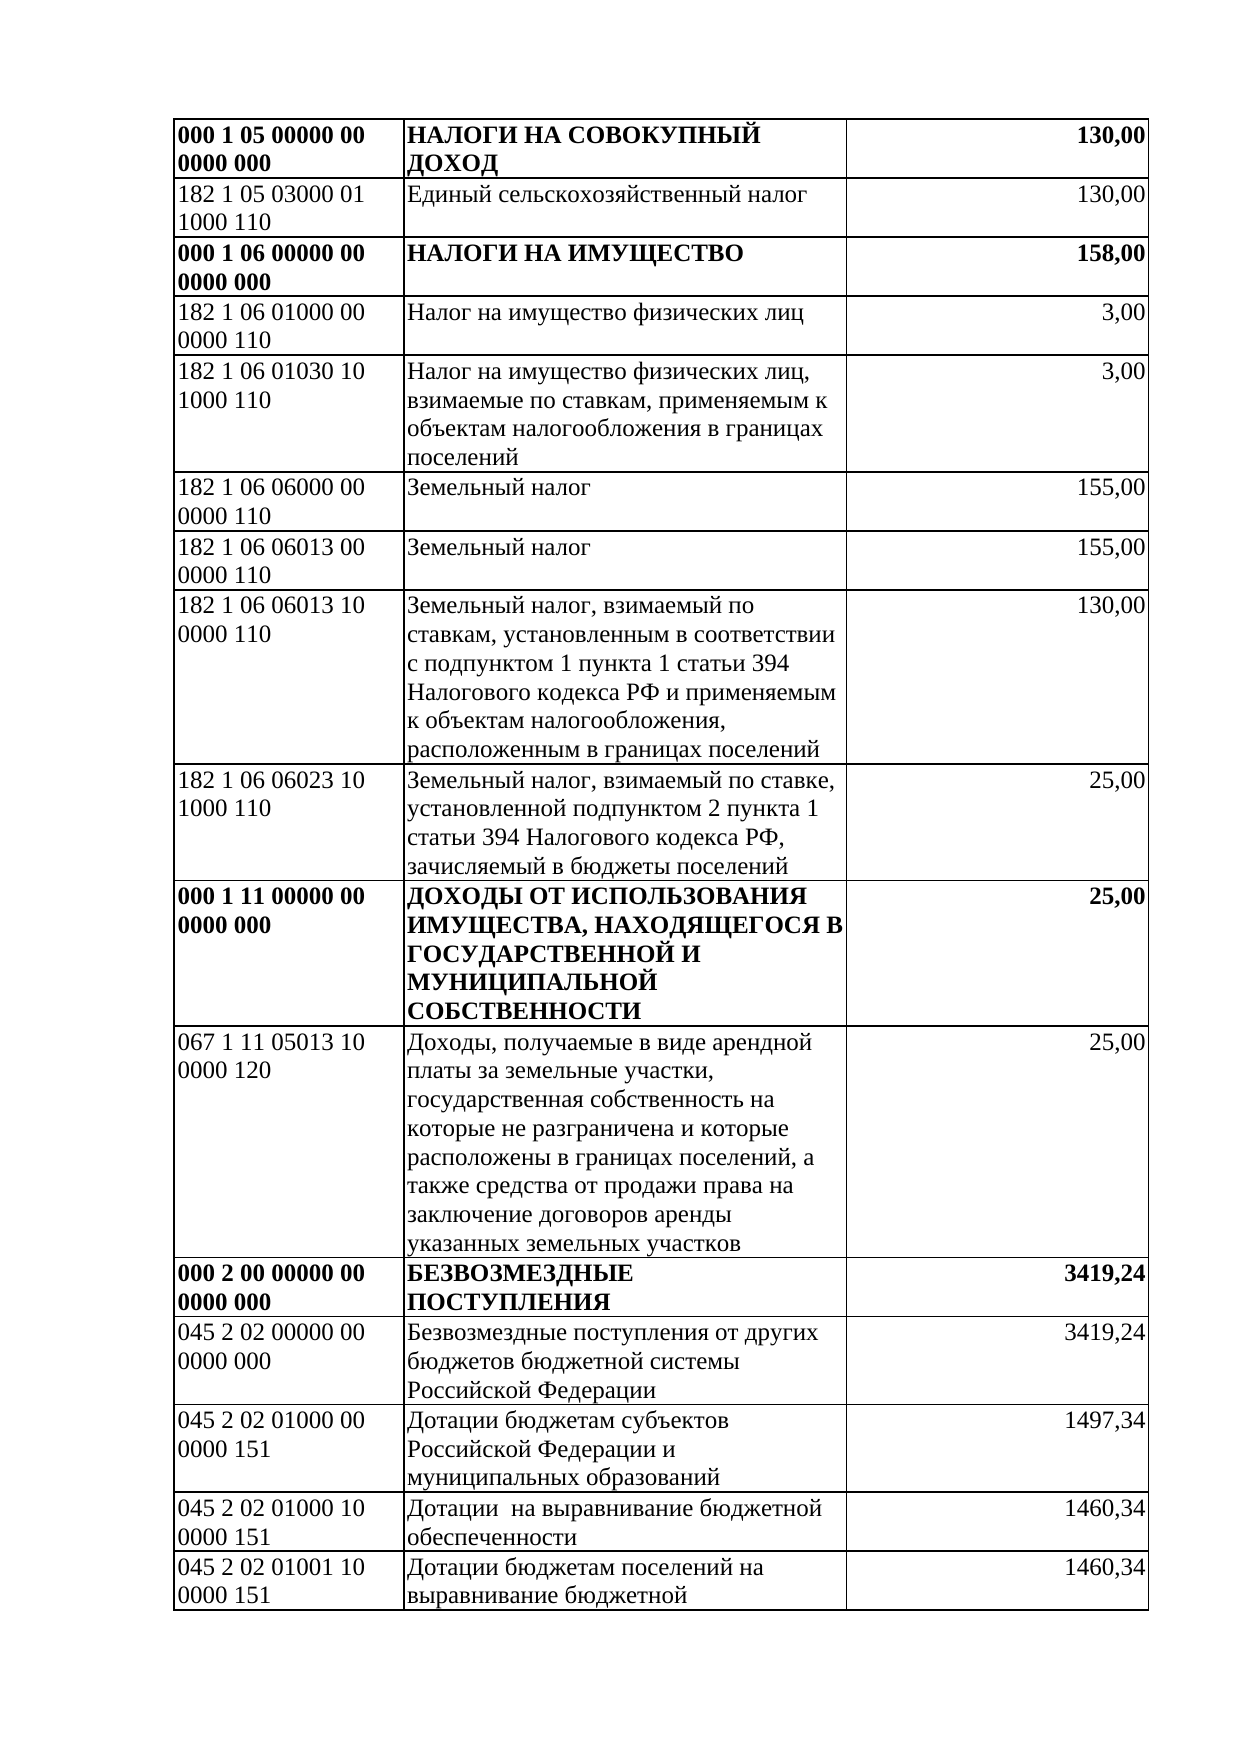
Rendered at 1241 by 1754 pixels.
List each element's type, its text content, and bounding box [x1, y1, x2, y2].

table_cell Единый сельскохозяйственный налог [405, 179, 846, 236]
table_cell 1497,34 [847, 1405, 1148, 1491]
table_cell Доходы, получаемые в виде арендной платы за земельные участки, государственная собственность на которые не разграничена и которые расположены в границах поселений, а также средства от продажи права на заключение договоров аренды указанных земельных участков [405, 1027, 846, 1257]
table_cell 045 2 02 01000 10 0000 151 [175, 1493, 403, 1550]
table_cell 158,00 [847, 238, 1148, 295]
table_cell 3419,24 [847, 1317, 1148, 1403]
table_cell 3,00 [847, 297, 1148, 354]
table_cell 3,00 [847, 356, 1148, 471]
table_cell 155,00 [847, 532, 1148, 589]
table_cell 182 1 06 01000 00 0000 110 [175, 297, 403, 354]
table_cell Налог на имущество физических лиц, взимаемые по ставкам, применяемым к объектам налогообложения в границах поселений [405, 356, 846, 471]
table_cell Дотации бюджетам субъектов Российской Федерации и муниципальных образований [405, 1405, 846, 1491]
table_cell 1460,34 [847, 1552, 1148, 1609]
table_cell Земельный налог, взимаемый по ставке, установленной подпунктом 2 пункта 1 статьи 394 Налогового кодекса РФ, зачисляемый в бюджеты поселений [405, 765, 846, 880]
table_cell Земельный налог [405, 473, 846, 530]
table_cell Земельный налог, взимаемый по ставкам, установленным в соответствии с подпунктом 1 пункта 1 статьи 394 Налогового кодекса РФ и применяемым к объектам налогообложения, расположенным в границах поселений [405, 591, 846, 763]
table_cell НАЛОГИ НА СОВОКУПНЫЙ ДОХОД [405, 120, 846, 177]
table_cell 000 2 00 00000 00 0000 000 [175, 1258, 403, 1316]
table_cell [405, 1552, 846, 1609]
table_cell 182 1 06 06013 00 0000 110 [175, 532, 403, 589]
table_cell Дотации на выравнивание бюджетной обеспеченности [405, 1493, 846, 1550]
table_cell 000 1 11 00000 00 0000 000 [175, 881, 403, 1025]
table_cell 155,00 [847, 473, 1148, 530]
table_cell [175, 1552, 403, 1609]
table_cell 1460,34 [847, 1493, 1148, 1550]
table_cell 000 1 05 00000 00 0000 000 [175, 120, 403, 177]
table_cell 182 1 06 06000 00 0000 110 [175, 473, 403, 530]
table_cell 25,00 [847, 881, 1148, 1025]
table_cell 3419,24 [847, 1258, 1148, 1316]
table_cell ДОХОДЫ ОТ ИСПОЛЬЗОВАНИЯ ИМУЩЕСТВА, НАХОДЯЩЕГОСЯ В ГОСУДАРСТВЕННОЙ И МУНИЦИПАЛЬНОЙ СОБСТВЕННОСТИ [405, 881, 846, 1025]
table_cell 045 2 02 00000 00 0000 000 [175, 1317, 403, 1403]
table_cell 25,00 [847, 765, 1148, 880]
table_cell Земельный налог [405, 532, 846, 589]
table_cell Безвозмездные поступления от других бюджетов бюджетной системы Российской Федерации [405, 1317, 846, 1403]
table_cell 045 2 02 01000 00 0000 151 [175, 1405, 403, 1491]
table_cell 130,00 [847, 591, 1148, 763]
table_cell НАЛОГИ НА ИМУЩЕСТВО [405, 238, 846, 295]
table_cell БЕЗВОЗМЕЗДНЫЕ ПОСТУПЛЕНИЯ [405, 1258, 846, 1316]
table_cell 130,00 [847, 120, 1148, 177]
table_cell 182 1 06 01030 10 1000 110 [175, 356, 403, 471]
table_cell 130,00 [847, 179, 1148, 236]
table_cell 182 1 06 06013 10 0000 110 [175, 591, 403, 763]
table_cell 25,00 [847, 1027, 1148, 1257]
table_cell 182 1 05 03000 01 1000 110 [175, 179, 403, 236]
table_cell 067 1 11 05013 10 0000 120 [175, 1027, 403, 1257]
table_cell 182 1 06 06023 10 1000 110 [175, 765, 403, 880]
table_cell 000 1 06 00000 00 0000 000 [175, 238, 403, 295]
table_cell Налог на имущество физических лиц [405, 297, 846, 354]
